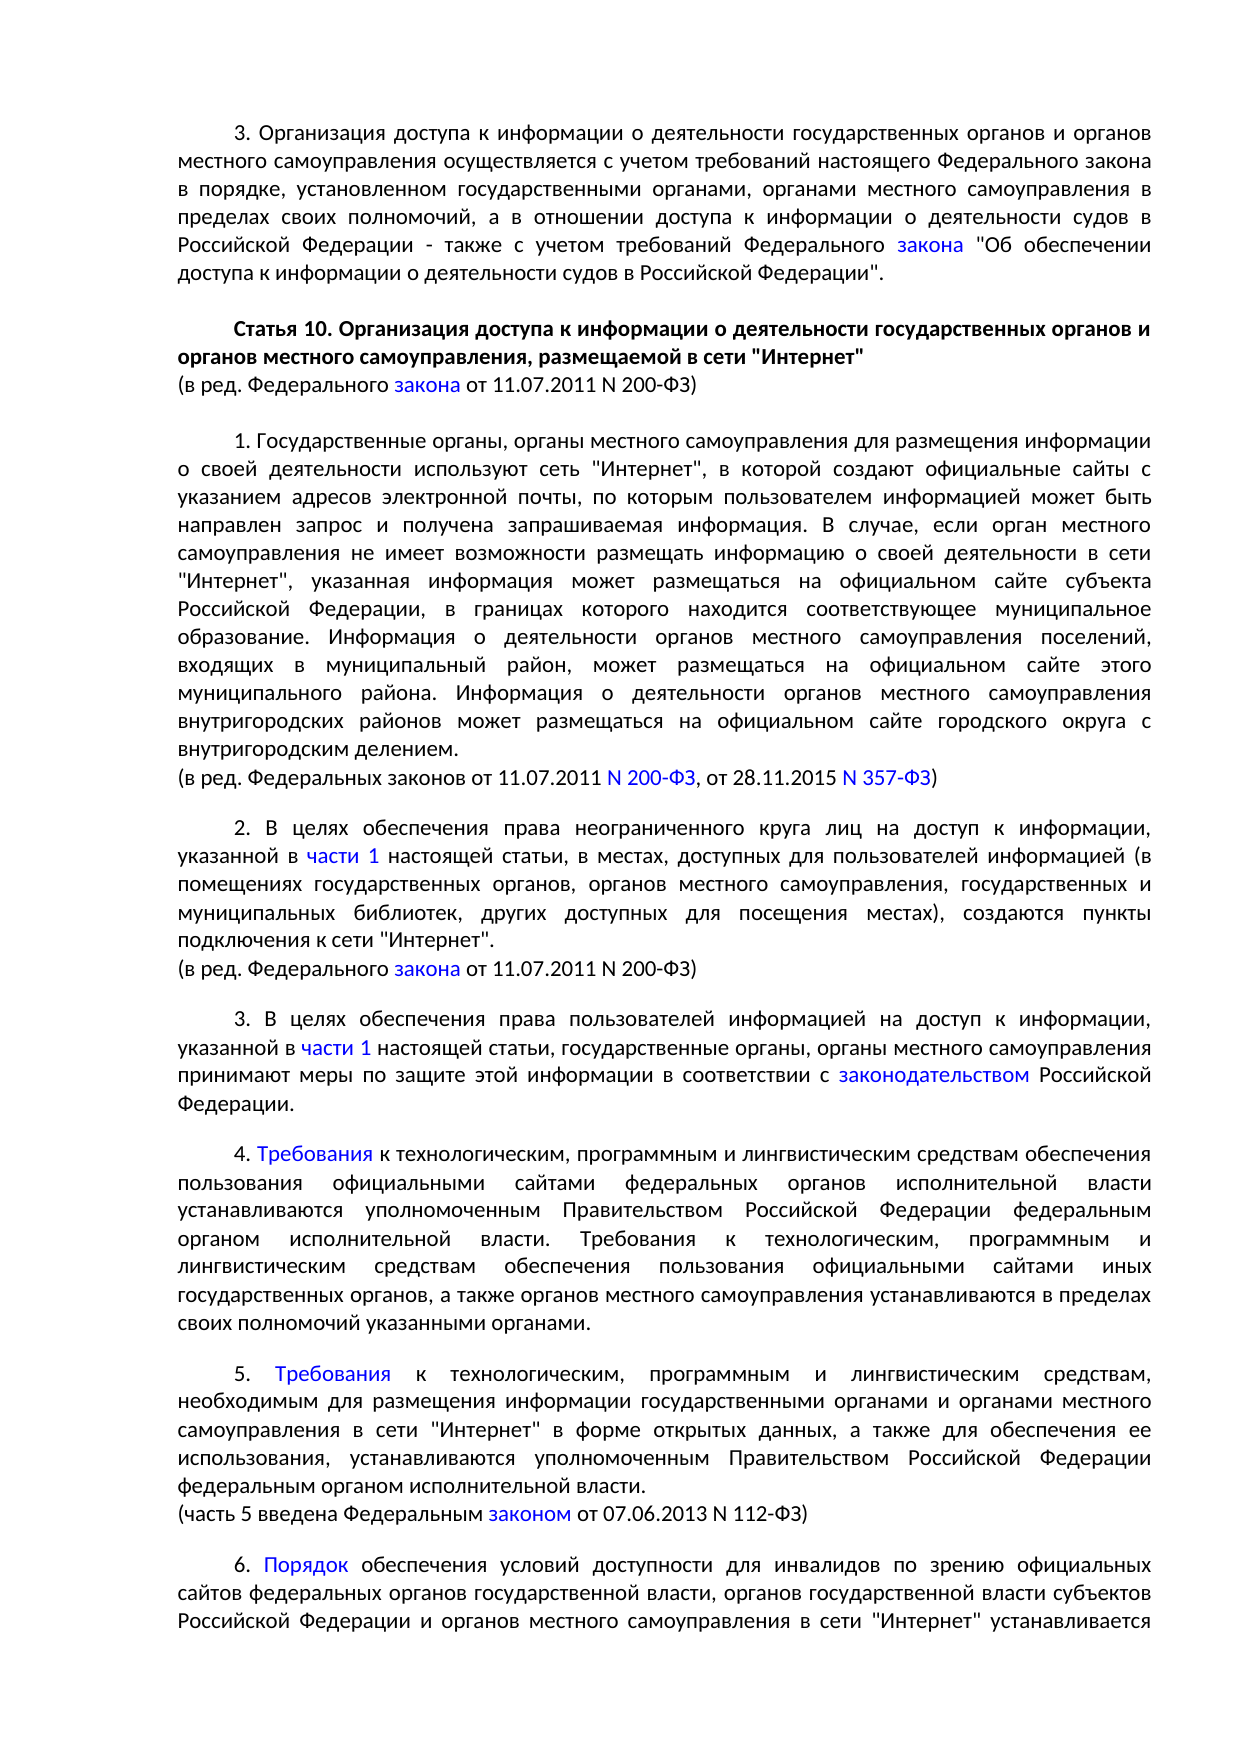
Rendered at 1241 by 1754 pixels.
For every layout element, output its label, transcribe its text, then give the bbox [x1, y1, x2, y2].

text (в ред. Федерального закона от 11.07.2011 N 200-ФЗ) [177, 954, 1152, 982]
text (в ред. Федеральных законов от 11.07.2011 N 200-ФЗ, от 28.11.2015 N 357-ФЗ) [177, 763, 1152, 791]
text 1. Государственные органы, органы местного самоуправления для размещения информации о своей деятельности используют сеть "Интернет", в которой создают официальные сайты с указанием адресов электронной почты, по которым пользователем информацией может быть направлен запрос и получена запрашиваемая информация. В случае, если орган местного самоуправления не имеет возможности размещать информацию о своей деятельности в сети "Интернет", указанная информация может размещаться на официальном сайте субъекта Российской Федерации, в границах которого находится соответствующее муниципальное образование. Информация о деятельности органов местного самоуправления поселений, входящих в муниципальный район, может размещаться на официальном сайте этого муниципального района. Информация о деятельности органов местного самоуправления внутригородских районов может размещаться на официальном сайте городского округа с внутригородским делением. [177, 426, 1152, 763]
title Статья 10. Организация доступа к информации о деятельности государственных органов и органов местного самоуправления, размещаемой в сети "Интернет" [177, 314, 1152, 370]
text 4. Требования к технологическим, программным и лингвистическим средствам обеспечения пользования официальными сайтами федеральных органов исполнительной власти устанавливаются уполномоченным Правительством Российской Федерации федеральным органом исполнительной власти. Требования к технологическим, программным и лингвистическим средствам обеспечения пользования официальными сайтами иных государственных органов, а также органов местного самоуправления устанавливаются в пределах своих полномочий указанными органами. [177, 1139, 1152, 1336]
text 3. В целях обеспечения права пользователей информацией на доступ к информации, указанной в части 1 настоящей статьи, государственные органы, органы местного самоуправления принимают меры по защите этой информации в соответствии с законодательством Российской Федерации. [177, 1004, 1152, 1117]
text (часть 5 введена Федеральным законом от 07.06.2013 N 112-ФЗ) [177, 1499, 1152, 1527]
text (в ред. Федерального закона от 11.07.2011 N 200-ФЗ) [177, 370, 1152, 398]
text 2. В целях обеспечения права неограниченного круга лиц на доступ к информации, указанной в части 1 настоящей статьи, в местах, доступных для пользователей информацией (в помещениях государственных органов, органов местного самоуправления, государственных и муниципальных библиотек, других доступных для посещения местах), создаются пункты подключения к сети "Интернет". [177, 813, 1152, 954]
text 5. Требования к технологическим, программным и лингвистическим средствам, необходимым для размещения информации государственными органами и органами местного самоуправления в сети "Интернет" в форме открытых данных, а также для обеспечения ее использования, устанавливаются уполномоченным Правительством Российской Федерации федеральным органом исполнительной власти. [177, 1359, 1152, 1499]
text 3. Организация доступа к информации о деятельности государственных органов и органов местного самоуправления осуществляется с учетом требований настоящего Федерального закона в порядке, установленном государственными органами, органами местного самоуправления в пределах своих полномочий, а в отношении доступа к информации о деятельности судов в Российской Федерации - также с учетом требований Федерального закона "Об обеспечении доступа к информации о деятельности судов в Российской Федерации". [177, 118, 1152, 286]
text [177, 1550, 1152, 1634]
